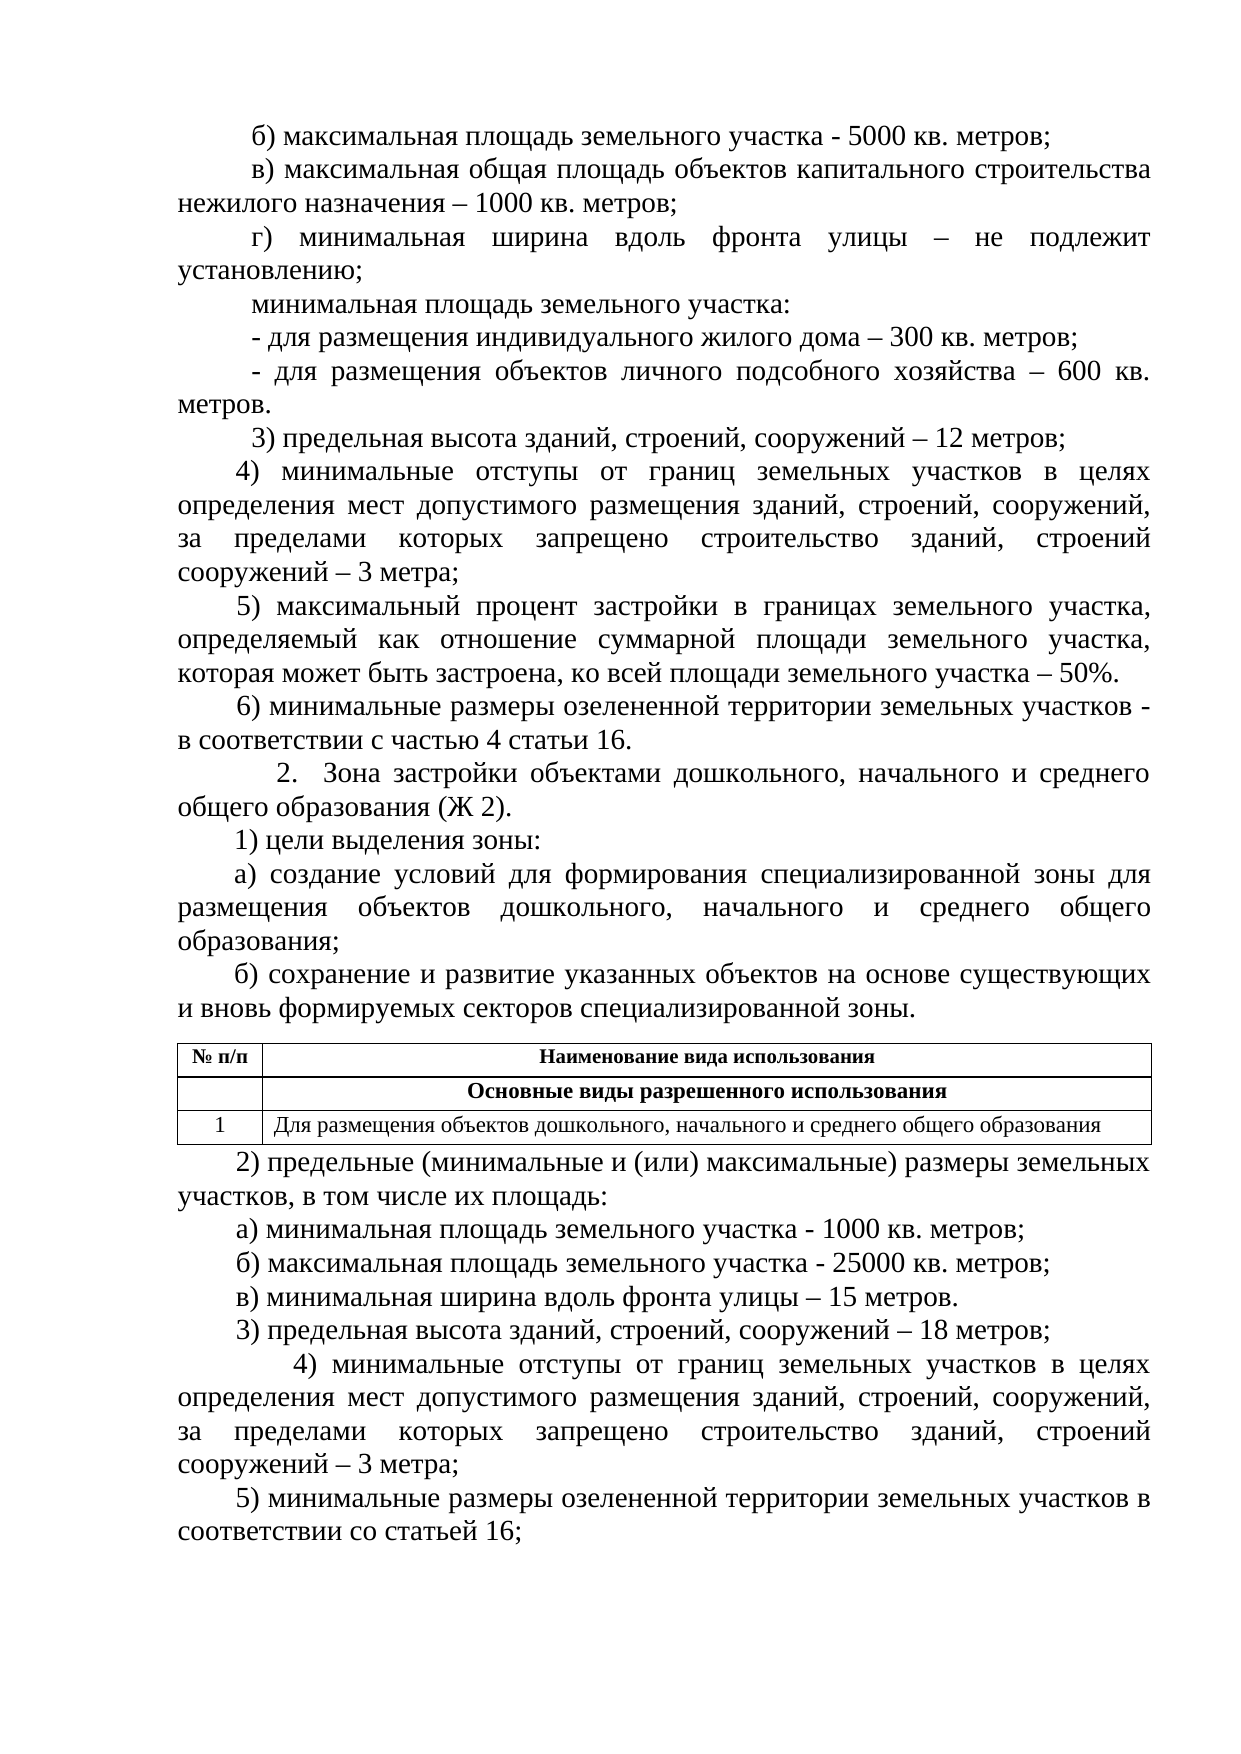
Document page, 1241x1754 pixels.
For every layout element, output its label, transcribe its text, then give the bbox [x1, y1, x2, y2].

list - для размещения объектов личного подсобного хозяйства – 600 кв. метров. [177, 353, 1152, 420]
text 6) минимальные размеры озелененной территории земельных участков - в соответствии с частью 4 статьи 16. [177, 688, 1152, 755]
text 4) минимальные отступы от границ земельных участков в целях определения мест допустимого размещения зданий, строений, сооружений, за пределами которых запрещено строительство зданий, строений сооружений – 3 метра; [177, 453, 1152, 588]
list г) минимальная ширина вдоль фронта улицы – не подлежит установлению; [177, 219, 1152, 286]
table_header Наименование вида использования [263, 1044, 1151, 1076]
table_cell Основные виды разрешенного использования [263, 1078, 1151, 1110]
table_cell Для размещения объектов дошкольного, начального и среднего общего образования [263, 1111, 1151, 1143]
text 2. Зона застройки объектами дошкольного, начального и среднего общего образования (Ж 2). [177, 755, 1152, 822]
text б) сохранение и развитие указанных объектов на основе существующих и вновь формируемых секторов специализированной зоны. [177, 957, 1152, 1024]
text а) создание условий для формирования специализированной зоны для размещения объектов дошкольного, начального и среднего общего образования; [177, 856, 1152, 957]
text а) минимальная площадь земельного участка - 1000 кв. метров; [177, 1212, 1152, 1245]
list - для размещения индивидуального жилого дома – 300 кв. метров; [177, 319, 1152, 353]
table_header № п/п [178, 1044, 262, 1076]
text 4) минимальные отступы от границ земельных участков в целях определения мест допустимого размещения зданий, строений, сооружений, за пределами которых запрещено строительство зданий, строений сооружений – 3 метра; [177, 1346, 1152, 1480]
table_cell [178, 1078, 262, 1110]
list б) максимальная площадь земельного участка - 5000 кв. метров; [177, 118, 1152, 152]
list 2) предельные (минимальные и (или) максимальные) размеры земельных участков, в том числе их площадь: [132, 1144, 1152, 1212]
text в) минимальная ширина вдоль фронта улицы – 15 метров. [177, 1279, 1152, 1312]
list в) максимальная общая площадь объектов капитального строительства нежилого назначения – 1000 кв. метров; [177, 152, 1152, 219]
text 5) максимальный процент застройки в границах земельного участка, определяемый как отношение суммарной площади земельного участка, которая может быть застроена, ко всей площади земельного участка – 50%. [177, 588, 1152, 688]
text 3) предельная высота зданий, строений, сооружений – 18 метров; [177, 1312, 1152, 1346]
table_cell 1 [178, 1111, 262, 1143]
list минимальная площадь земельного участка: [177, 286, 1152, 319]
text б) максимальная площадь земельного участка - 25000 кв. метров; [177, 1245, 1152, 1279]
list 3) предельная высота зданий, строений, сооружений – 12 метров; [177, 420, 1152, 453]
text 5) минимальные размеры озелененной территории земельных участков в соответствии со статьей 16; [177, 1480, 1152, 1547]
text 1) цели выделения зоны: [177, 822, 1152, 856]
